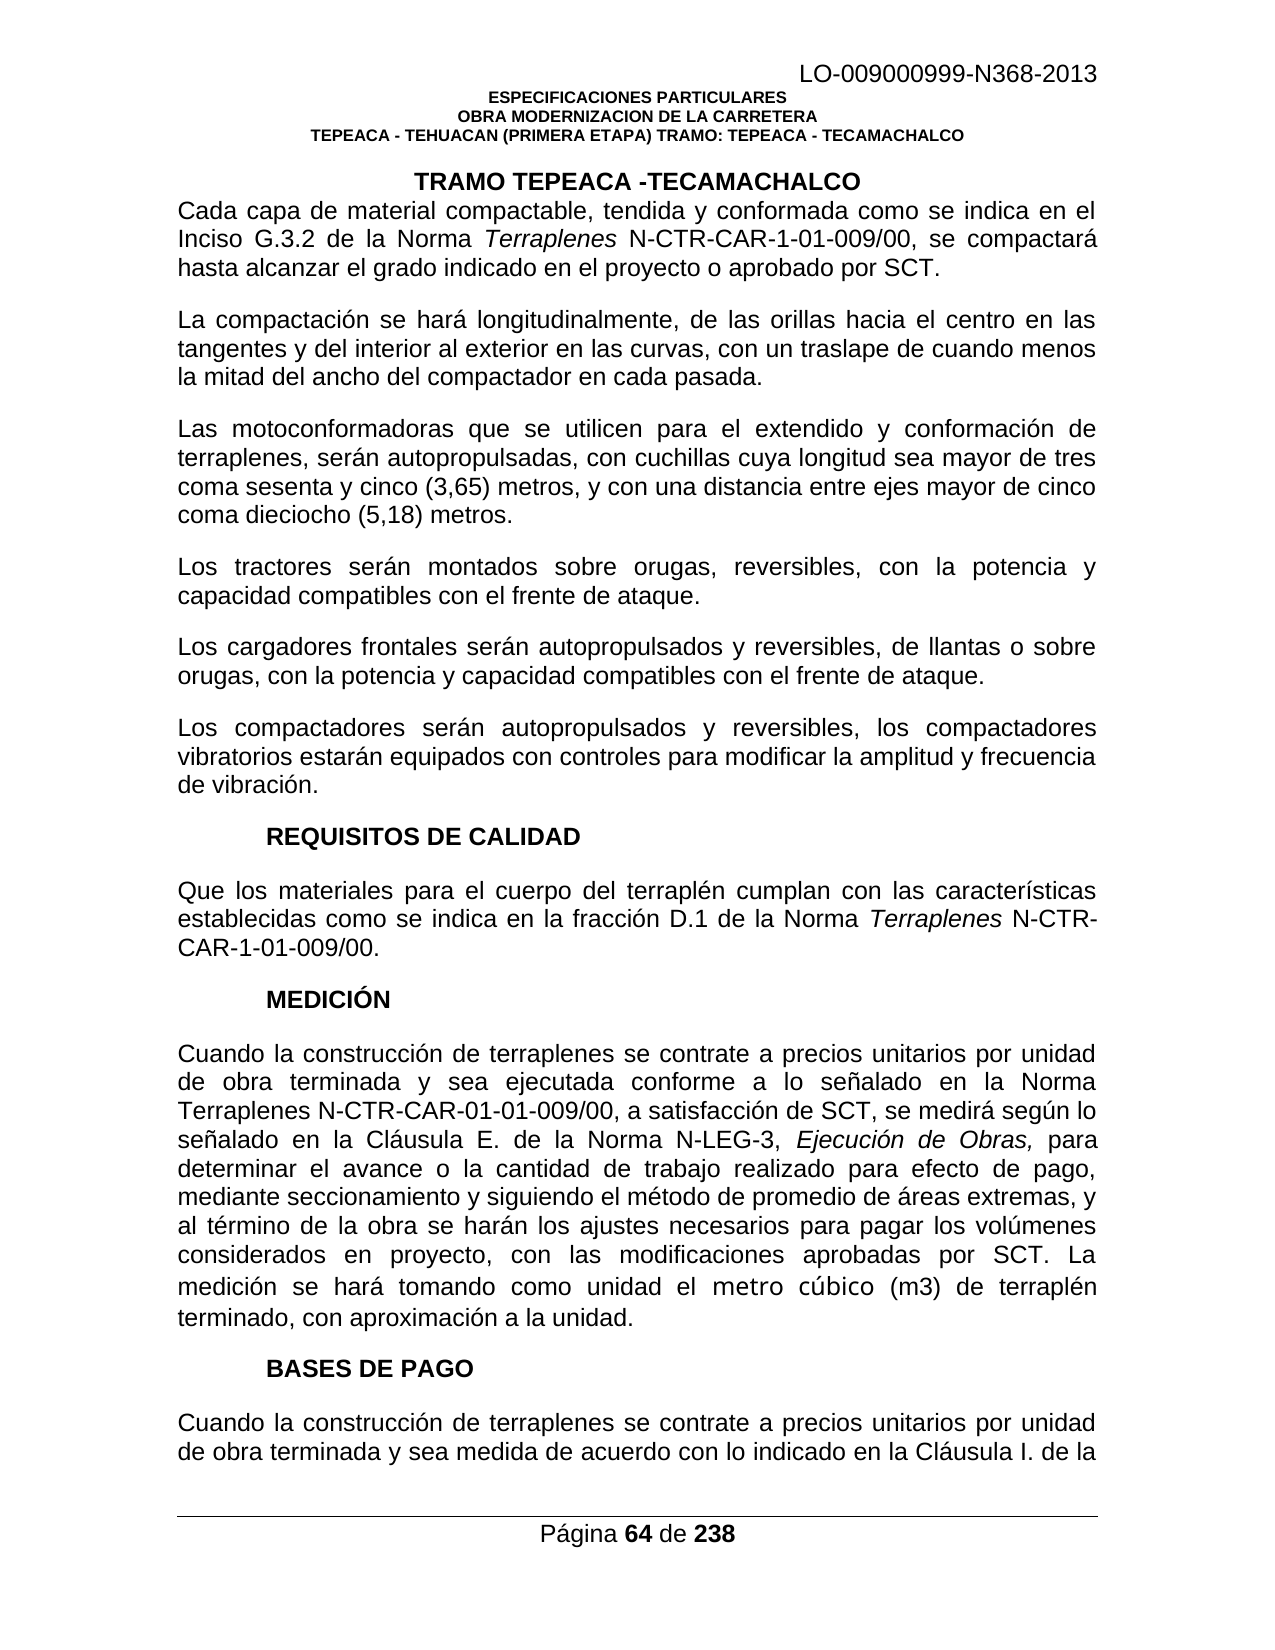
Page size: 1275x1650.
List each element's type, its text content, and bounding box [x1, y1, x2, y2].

text Los compactadores serán autopropulsados y reversibles, los compactadores vibratorios estarán equipados con controles para modificar la amplitud y frecuencia de vibración. [177, 713, 1098, 799]
text BASES DE PAGO [266, 1354, 1098, 1383]
text Los tractores serán montados sobre orugas, reversibles, con la potencia y capacidad compatibles con el frente de ataque. [177, 552, 1098, 609]
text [177, 1408, 1098, 1466]
text MEDICIÓN [266, 985, 1098, 1013]
text Que los materiales para el cuerpo del terraplén cumplan con las características establecidas como se indica en la fracción D.1 de la Norma Terraplenes N-CTR-CAR-1-01-009/00. [177, 876, 1098, 962]
text Cuando la construcción de terraplenes se contrate a precios unitarios por unidad de obra terminada y sea ejecutada conforme a lo señalado en la Norma Terraplenes N-CTR-CAR-01-01-009/00, a satisfacción de SCT, se medirá según lo señalado en la Cláusula E. de la Norma N-LEG-3, Ejecución de Obras, para determinar el avance o la cantidad de trabajo realizado para efecto de pago, mediante seccionamiento y siguiendo el método de promedio de áreas extremas, y al término de la obra se harán los ajustes necesarios para pagar los volúmenes considerados en proyecto, con las modificaciones aprobadas por SCT. La medición se hará tomando como unidad el metro cúbico (m3) de terraplén terminado, con aproximación a la unidad. [177, 1038, 1098, 1331]
text REQUISITOS DE CALIDAD [266, 822, 1098, 851]
text Las motoconformadoras que se utilicen para el extendido y conformación de terraplenes, serán autopropulsadas, con cuchillas cuya longitud sea mayor de tres coma sesenta y cinco (3,65) metros, y con una distancia entre ejes mayor de cinco coma dieciocho (5,18) metros. [177, 414, 1098, 529]
text Cada capa de material compactable, tendida y conformada como se indica en el Inciso G.3.2 de la Norma Terraplenes N-CTR-CAR-1-01-009/00, se compactará hasta alcanzar el grado indicado en el proyecto o aprobado por SCT. [177, 196, 1098, 282]
text Los cargadores frontales serán autopropulsados y reversibles, de llantas o sobre orugas, con la potencia y capacidad compatibles con el frente de ataque. [177, 632, 1098, 690]
text La compactación se hará longitudinalmente, de las orillas hacia el centro en las tangentes y del interior al exterior en las curvas, con un traslape de cuando menos la mitad del ancho del compactador en cada pasada. [177, 305, 1098, 391]
